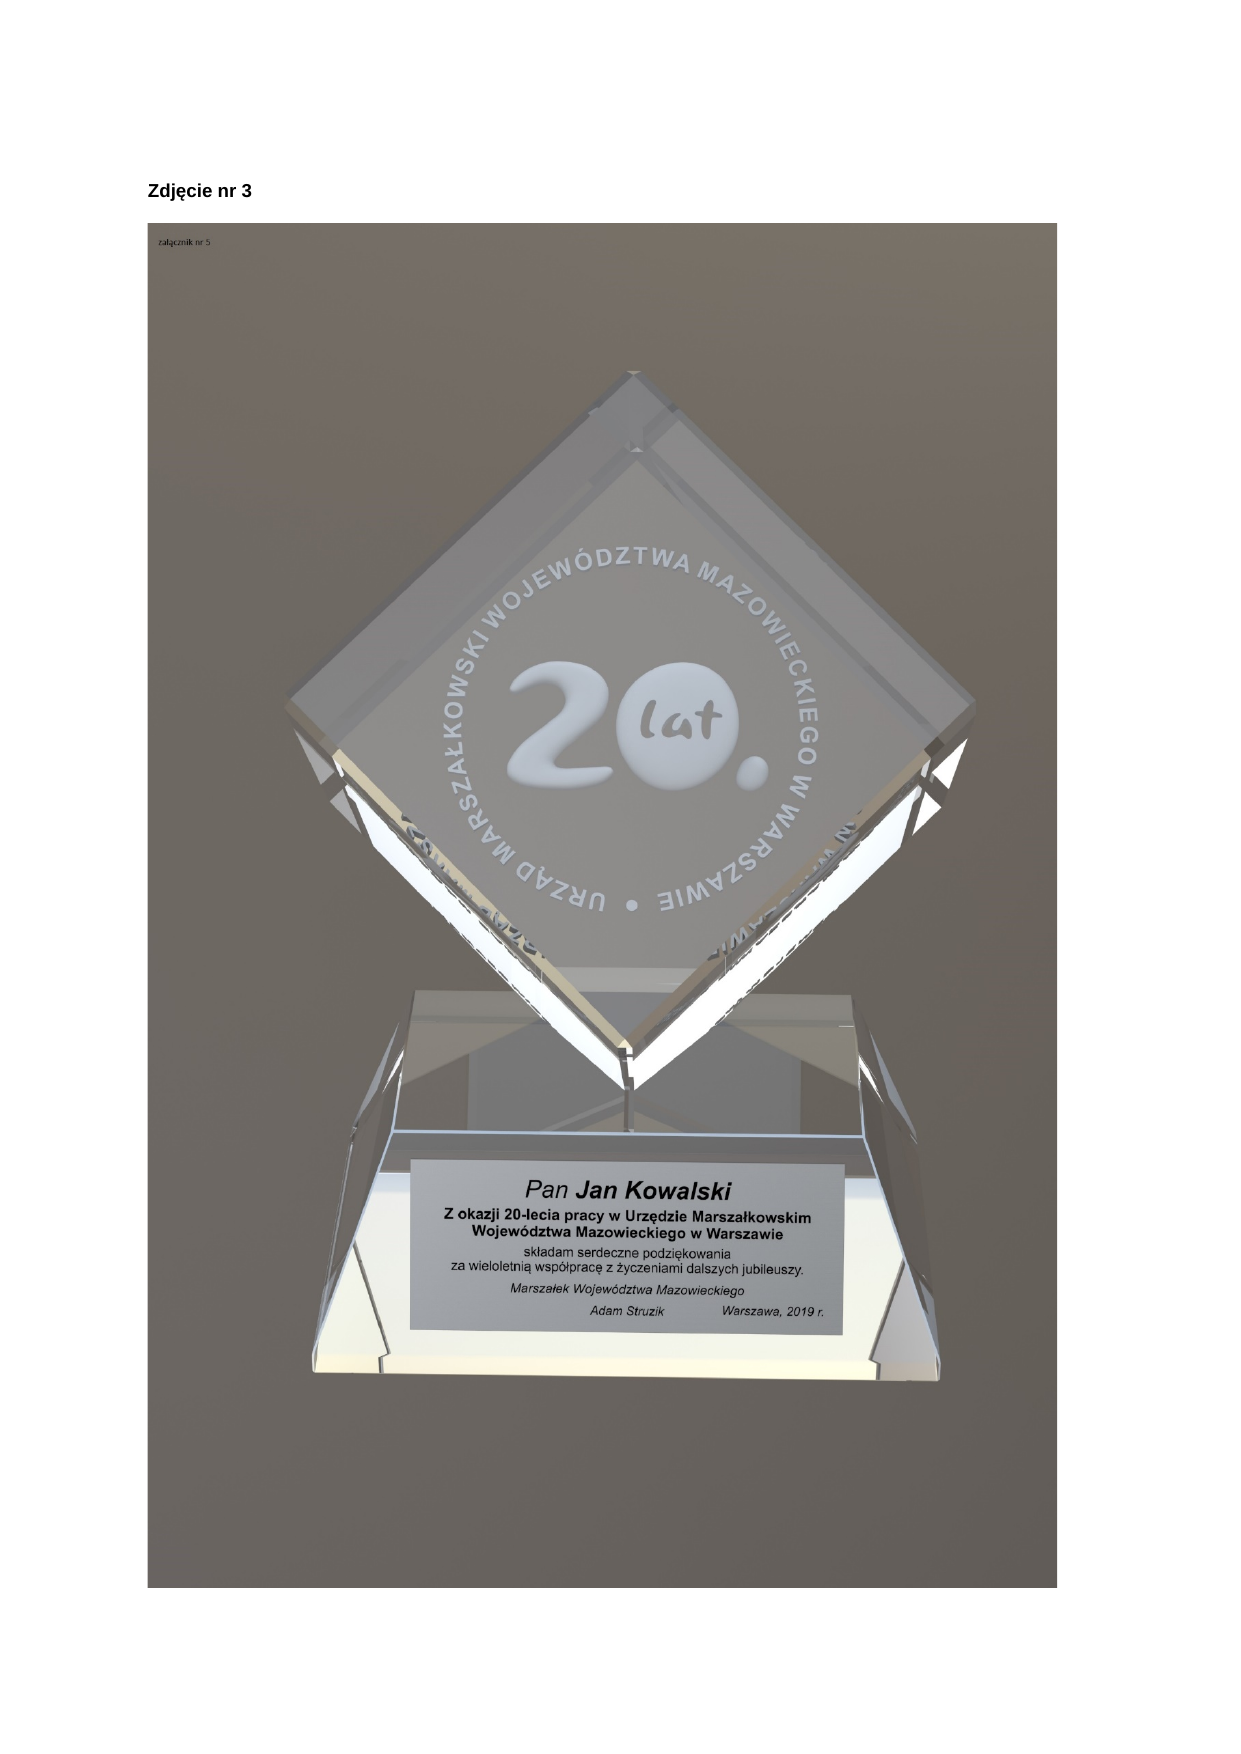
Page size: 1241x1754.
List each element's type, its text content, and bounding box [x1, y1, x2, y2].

text Zdjęcie nr 3 [148, 180, 1093, 201]
picture [147, 223, 1058, 1588]
